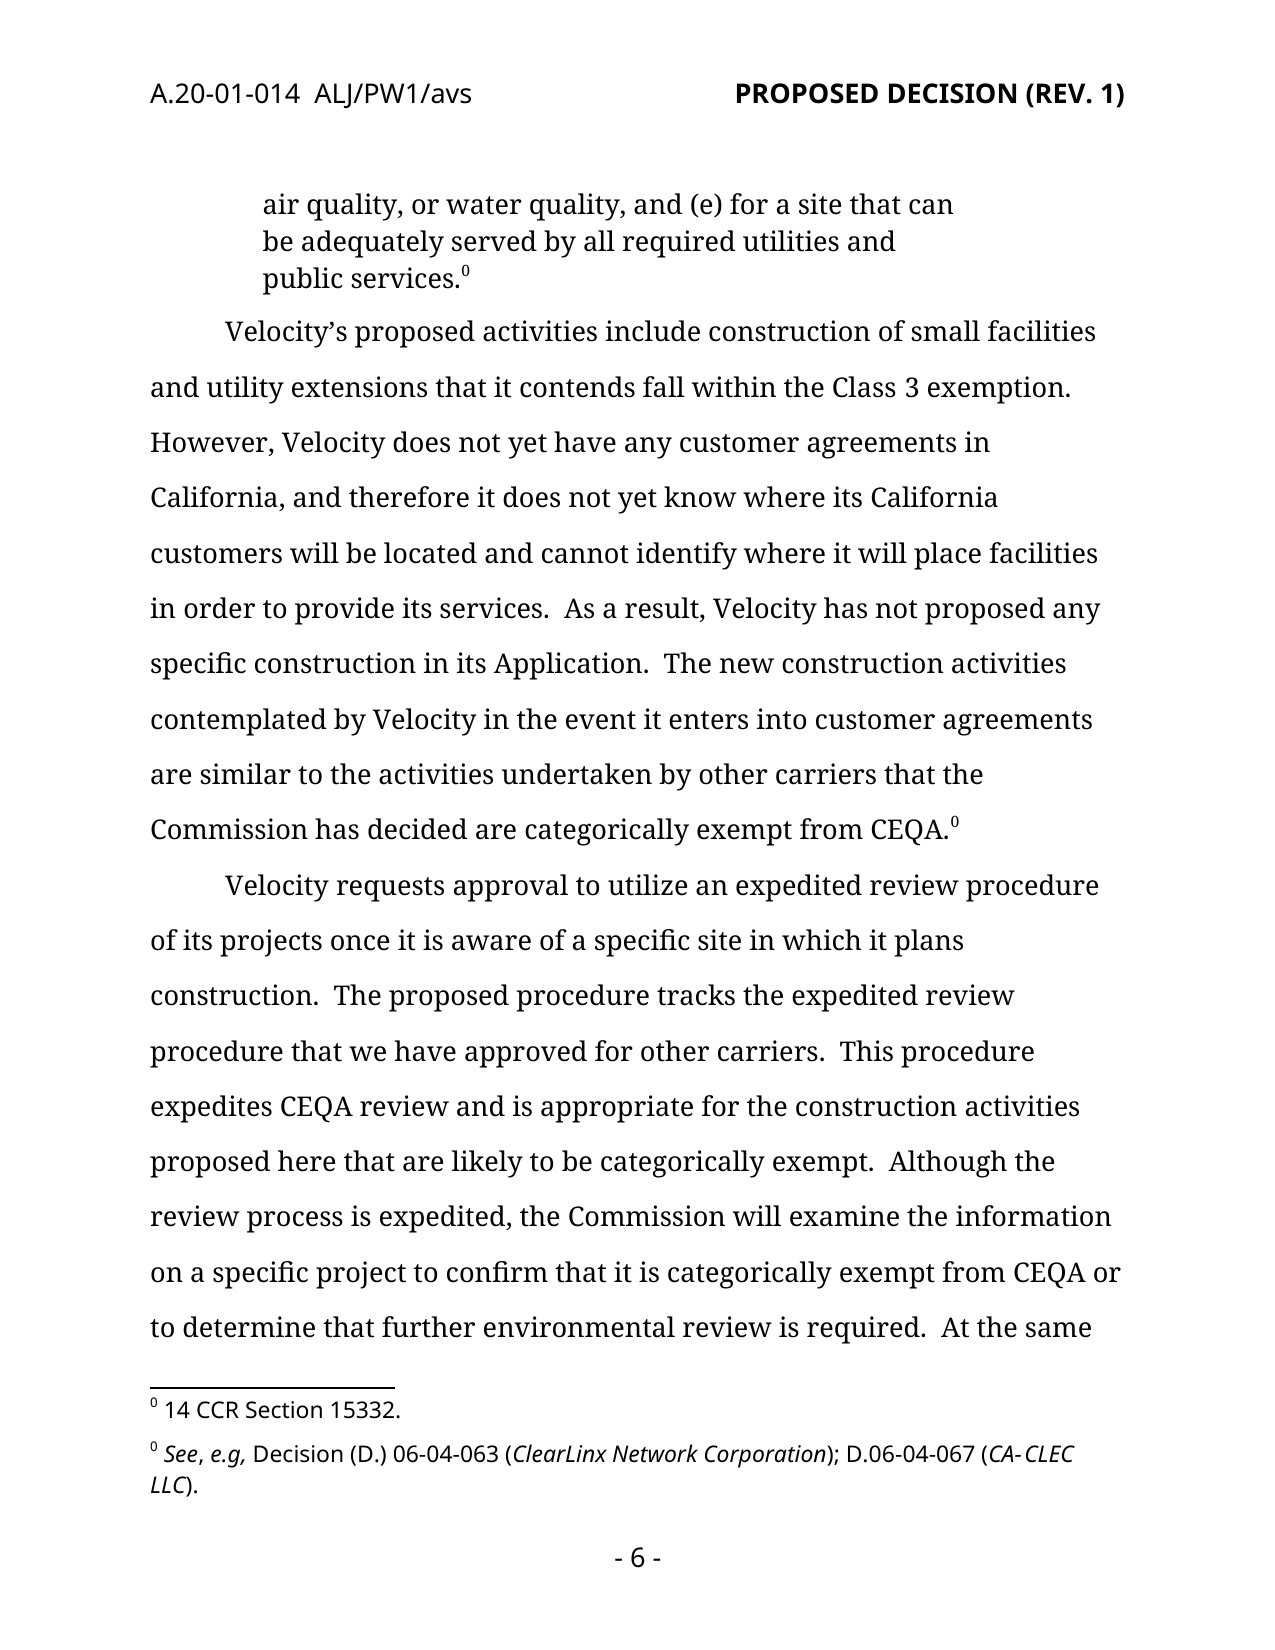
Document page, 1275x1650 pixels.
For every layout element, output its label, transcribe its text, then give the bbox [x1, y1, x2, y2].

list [225, 186, 975, 296]
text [150, 866, 1125, 1345]
text Velocity’s proposed activities include construction of small facilities and utility extensions that it contends fall within the Class 3 exemption. However, Velocity does not yet have any customer agreements in California, and therefore it does not yet know where its California customers will be located and cannot identify where it will place facilities in order to provide its services. As a result, Velocity has not proposed any specific construction in its Application. The new construction activities contemplated by Velocity in the event it enters into customer agreements are similar to the activities undertaken by other carriers that the Commission has decided are categorically exempt from CEQA. [150, 313, 1125, 848]
